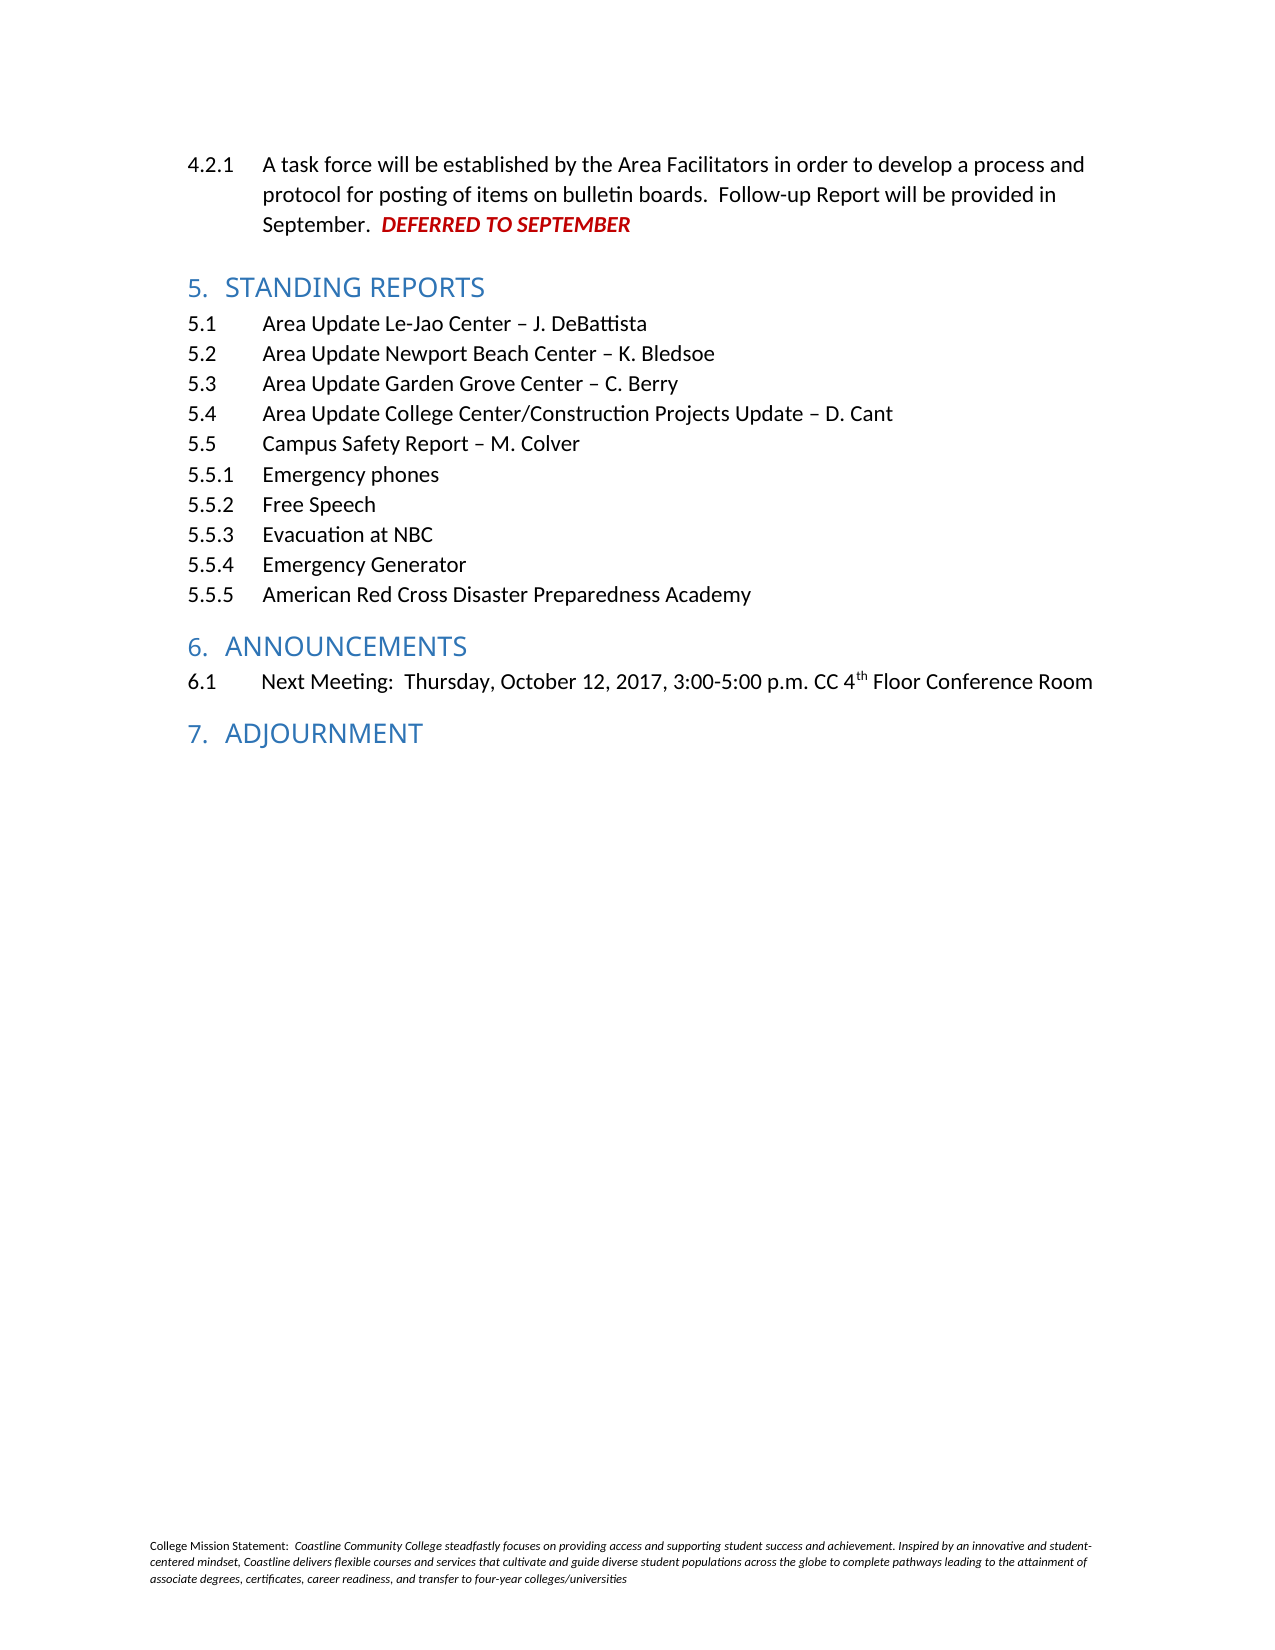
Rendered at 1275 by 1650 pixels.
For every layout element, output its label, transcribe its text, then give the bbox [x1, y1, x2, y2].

subtitle ADJOURNMENT [187, 714, 1125, 751]
list Area Update Garden Grove Center – C. Berry [187, 369, 1125, 397]
subtitle ANNOUNCEMENTS [187, 627, 1125, 664]
subtitle STANDING REPORTS [187, 269, 1125, 306]
list Emergency Generator [187, 550, 1125, 578]
list Emergency phones [187, 460, 1125, 488]
list Free Speech [187, 490, 1125, 518]
list Area Update College Center/Construction Projects Update – D. Cant [187, 399, 1125, 427]
list Area Update Newport Beach Center – K. Bledsoe [187, 339, 1125, 367]
list A task force will be established by the Area Facilitators in order to develop a process and protocol for posting of items on bulletin boards. Follow-up Report will be provided in September. DEFERRED TO SEPTEMBER [187, 150, 1125, 238]
list Next Meeting: Thursday, October 12, 2017, 3:00-5:00 p.m. CC 4th Floor Conference Room [187, 667, 1125, 695]
list American Red Cross Disaster Preparedness Academy [187, 581, 1125, 608]
list Area Update Le-Jao Center – J. DeBattista [187, 309, 1125, 337]
list Campus Safety Report – M. Colver [187, 429, 1125, 457]
list Evacuation at NBC [187, 520, 1125, 548]
